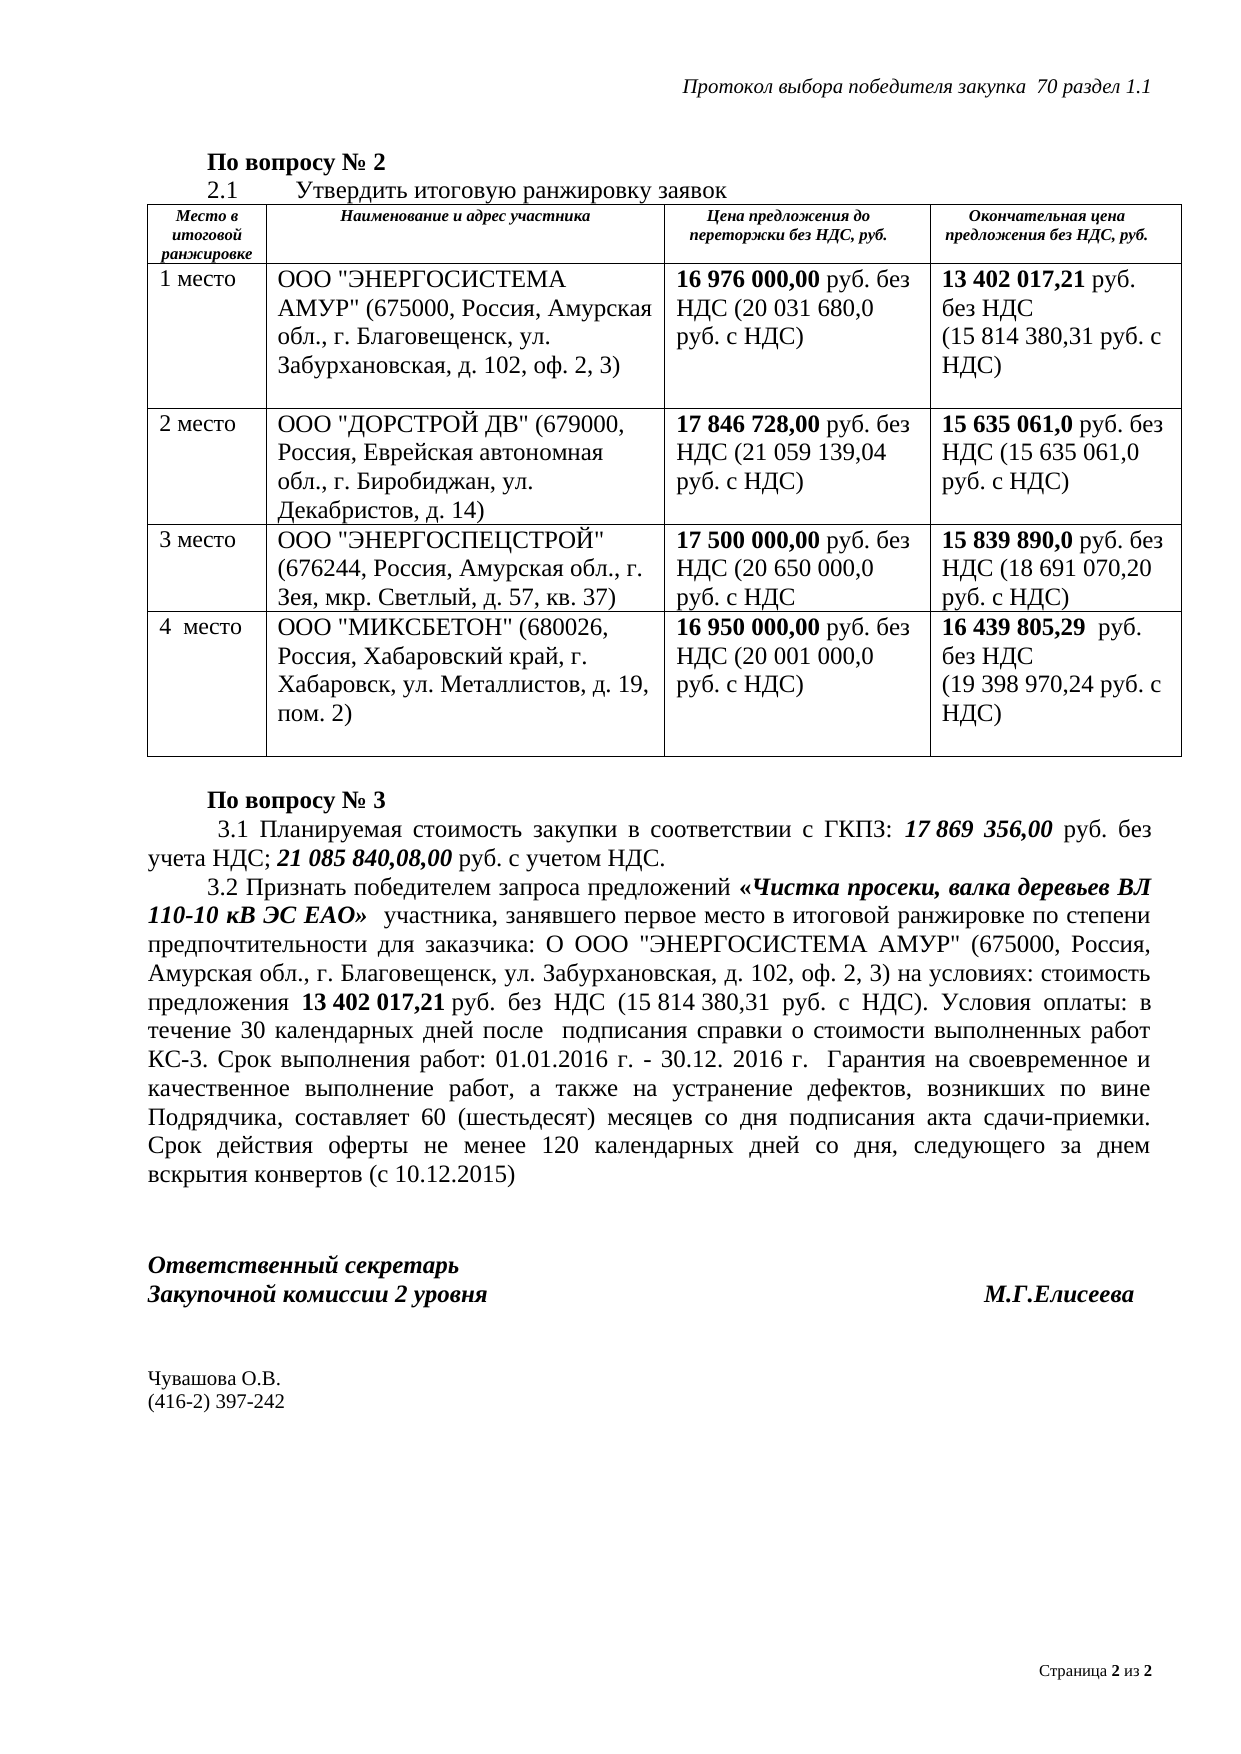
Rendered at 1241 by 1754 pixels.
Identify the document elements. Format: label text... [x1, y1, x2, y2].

text Чувашова О.В. [148, 1365, 1152, 1389]
table_cell ООО "МИКСБЕТОН" (680026, Россия, Хабаровский край, г. Хабаровск, ул. Металлистов, д. 19, пом. 2) [267, 612, 664, 756]
table_cell 17 500 000,00 руб. без НДС (20 650 000,0 руб. с НДС [665, 525, 930, 611]
text По вопросу № 3 [148, 786, 1152, 814]
table_cell 13 402 017,21 руб. без НДС (15 814 380,31 руб. с НДС) [931, 264, 1181, 408]
text Закупочной комиссии 2 уровня М.Г.Елисеева [148, 1279, 1152, 1308]
table_cell 15 839 890,0 руб. без НДС (18 691 070,20 руб. с НДС) [931, 525, 1181, 611]
table_cell 16 439 805,29 руб. без НДС (19 398 970,24 руб. с НДС) [931, 612, 1181, 756]
text По вопросу № 2 [148, 147, 1152, 176]
text 3.2 Признать победителем запроса предложений «Чистка просеки, валка деревьев ВЛ 110-10 кВ ЭС ЕАО» участника, занявшего первое место в итоговой ранжировке по степени предпочтительности для заказчика: О ООО "ЭНЕРГОСИСТЕМА АМУР" (675000, Россия, Амурская обл., г. Благовещенск, ул. Забурхановская, д. 102, оф. 2, 3) на условиях: стоимость предложения 13 402 017,21 руб. без НДС (15 814 380,31 руб. с НДС). Условия оплаты: в течение 30 календарных дней после подписания справки о стоимости выполненных работ КС-3. Срок выполнения работ: 01.01.2016 г. - 30.12. 2016 г. Гарантия на своевременное и качественное выполнение работ, а также на устранение дефектов, возникших по вине Подрядчика, составляет 60 (шестьдесят) месяцев со дня подписания акта сдачи-приемки. Срок действия оферты не менее 120 календарных дней со дня, следующего за днем вскрытия конвертов (с 10.12.2015) [148, 872, 1152, 1188]
table_header Место в итоговой ранжировке [148, 205, 266, 263]
list Утвердить итоговую ранжировку заявок [148, 176, 1152, 204]
table_cell 17 846 728,00 руб. без НДС (21 059 139,04 руб. с НДС) [665, 409, 930, 524]
table_header Цена предложения до переторжки без НДС, руб. [665, 205, 930, 263]
table_cell ООО "ЭНЕРГОСПЕЦСТРОЙ" (676244, Россия, Амурская обл., г. Зея, мкр. Светлый, д. 57, кв. 37) [267, 525, 664, 611]
table_cell 1 место [148, 264, 266, 408]
table_cell 15 635 061,0 руб. без НДС (15 635 061,0 руб. с НДС) [931, 409, 1181, 524]
text (416-2) 397-242 [148, 1389, 1152, 1413]
table_header Окончательная цена предложения без НДС, руб. [931, 205, 1181, 263]
table_cell 2 место [148, 409, 266, 524]
list 3.1 Планируемая стоимость закупки в соответствии с ГКПЗ: 17 869 356,00 руб. без учета НДС; 21 085 840,08,00 руб. с учетом НДС. [148, 814, 1152, 872]
table_cell ООО "ДОРСТРОЙ ДВ" (679000, Россия, Еврейская автономная обл., г. Биробиджан, ул. Декабристов, д. 14) [267, 409, 664, 524]
table_cell 4 место [148, 612, 266, 756]
table_cell 3 место [148, 525, 266, 611]
table_header Наименование и адрес участника [267, 205, 664, 263]
table_cell 16 950 000,00 руб. без НДС (20 001 000,0 руб. с НДС) [665, 612, 930, 756]
text Ответственный секретарь [148, 1250, 1152, 1279]
table_cell 16 976 000,00 руб. без НДС (20 031 680,0 руб. с НДС) [665, 264, 930, 408]
table_cell ООО "ЭНЕРГОСИСТЕМА АМУР" (675000, Россия, Амурская обл., г. Благовещенск, ул. Забурхановская, д. 102, оф. 2, 3) [267, 264, 664, 408]
